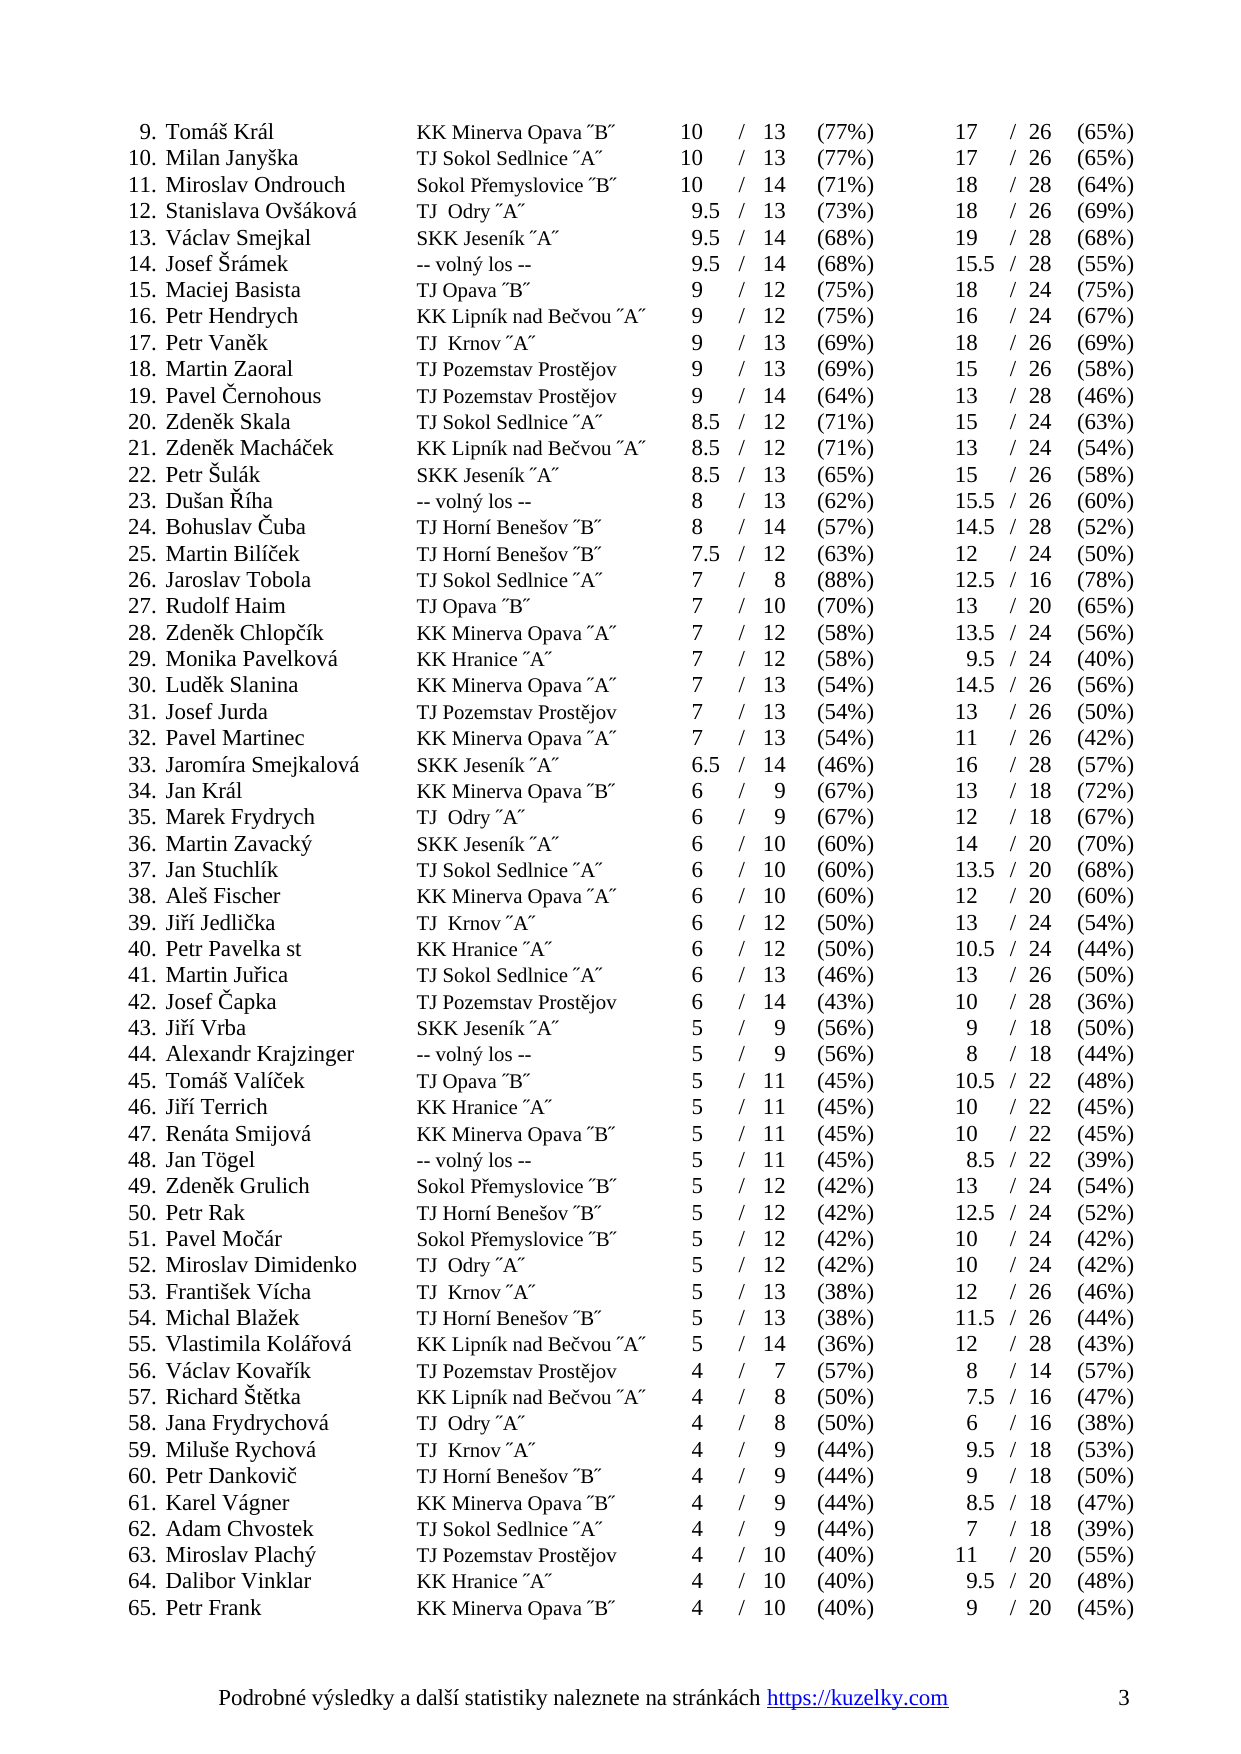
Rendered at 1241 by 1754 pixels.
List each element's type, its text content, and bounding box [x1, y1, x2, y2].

text 19. Pavel Černohous TJ Pozemstav Prostějov 9 / 14 (64%) 13 / 28 (46%) [106, 382, 1134, 408]
text 34. Jan Král KK Minerva Opava ˝B˝ 6 / 9 (67%) 13 / 18 (72%) [106, 777, 1134, 803]
text 44. Alexandr Krajzinger -- volný los -- 5 / 9 (56%) 8 / 18 (44%) [106, 1041, 1134, 1067]
text 15. Maciej Basista TJ Opava ˝B˝ 9 / 12 (75%) 18 / 24 (75%) [106, 276, 1134, 303]
text 33. Jaromíra Smejkalová SKK Jeseník ˝A˝ 6.5 / 14 (46%) 16 / 28 (57%) [106, 751, 1134, 777]
text 56. Václav Kovařík TJ Pozemstav Prostějov 4 / 7 (57%) 8 / 14 (57%) [106, 1357, 1134, 1383]
text 60. Petr Dankovič TJ Horní Benešov ˝B˝ 4 / 9 (44%) 9 / 18 (50%) [106, 1462, 1134, 1488]
text 49. Zdeněk Grulich Sokol Přemyslovice ˝B˝ 5 / 12 (42%) 13 / 24 (54%) [106, 1172, 1134, 1199]
text 10. Milan Janyška TJ Sokol Sedlnice ˝A˝ 10 / 13 (77%) 17 / 26 (65%) [106, 144, 1134, 171]
text 23. Dušan Říha -- volný los -- 8 / 13 (62%) 15.5 / 26 (60%) [106, 487, 1134, 513]
text 9. Tomáš Král KK Minerva Opava ˝B˝ 10 / 13 (77%) 17 / 26 (65%) [106, 118, 1134, 144]
text 38. Aleš Fischer KK Minerva Opava ˝A˝ 6 / 10 (60%) 12 / 20 (60%) [106, 882, 1134, 909]
text 28. Zdeněk Chlopčík KK Minerva Opava ˝A˝ 7 / 12 (58%) 13.5 / 24 (56%) [106, 619, 1134, 645]
text 29. Monika Pavelková KK Hranice ˝A˝ 7 / 12 (58%) 9.5 / 24 (40%) [106, 645, 1134, 672]
text 13. Václav Smejkal SKK Jeseník ˝A˝ 9.5 / 14 (68%) 19 / 28 (68%) [106, 223, 1134, 250]
text 21. Zdeněk Macháček KK Lipník nad Bečvou ˝A˝ 8.5 / 12 (71%) 13 / 24 (54%) [106, 434, 1134, 461]
text 43. Jiří Vrba SKK Jeseník ˝A˝ 5 / 9 (56%) 9 / 18 (50%) [106, 1014, 1134, 1041]
text 31. Josef Jurda TJ Pozemstav Prostějov 7 / 13 (54%) 13 / 26 (50%) [106, 698, 1134, 724]
text 45. Tomáš Valíček TJ Opava ˝B˝ 5 / 11 (45%) 10.5 / 22 (48%) [106, 1067, 1134, 1093]
text 50. Petr Rak TJ Horní Benešov ˝B˝ 5 / 12 (42%) 12.5 / 24 (52%) [106, 1199, 1134, 1225]
text 27. Rudolf Haim TJ Opava ˝B˝ 7 / 10 (70%) 13 / 20 (65%) [106, 592, 1134, 619]
text 59. Miluše Rychová TJ Krnov ˝A˝ 4 / 9 (44%) 9.5 / 18 (53%) [106, 1436, 1134, 1462]
text 36. Martin Zavacký SKK Jeseník ˝A˝ 6 / 10 (60%) 14 / 20 (70%) [106, 830, 1134, 856]
text 42. Josef Čapka TJ Pozemstav Prostějov 6 / 14 (43%) 10 / 28 (36%) [106, 988, 1134, 1014]
text 52. Miroslav Dimidenko TJ Odry ˝A˝ 5 / 12 (42%) 10 / 24 (42%) [106, 1251, 1134, 1278]
text 20. Zdeněk Skala TJ Sokol Sedlnice ˝A˝ 8.5 / 12 (71%) 15 / 24 (63%) [106, 408, 1134, 434]
text 54. Michal Blažek TJ Horní Benešov ˝B˝ 5 / 13 (38%) 11.5 / 26 (44%) [106, 1304, 1134, 1330]
text 57. Richard Štětka KK Lipník nad Bečvou ˝A˝ 4 / 8 (50%) 7.5 / 16 (47%) [106, 1383, 1134, 1409]
text 22. Petr Šulák SKK Jeseník ˝A˝ 8.5 / 13 (65%) 15 / 26 (58%) [106, 461, 1134, 487]
text 32. Pavel Martinec KK Minerva Opava ˝A˝ 7 / 13 (54%) 11 / 26 (42%) [106, 724, 1134, 751]
text 47. Renáta Smijová KK Minerva Opava ˝B˝ 5 / 11 (45%) 10 / 22 (45%) [106, 1119, 1134, 1146]
text 53. František Vícha TJ Krnov ˝A˝ 5 / 13 (38%) 12 / 26 (46%) [106, 1278, 1134, 1304]
text 30. Luděk Slanina KK Minerva Opava ˝A˝ 7 / 13 (54%) 14.5 / 26 (56%) [106, 672, 1134, 698]
text 58. Jana Frydrychová TJ Odry ˝A˝ 4 / 8 (50%) 6 / 16 (38%) [106, 1409, 1134, 1436]
text 35. Marek Frydrych TJ Odry ˝A˝ 6 / 9 (67%) 12 / 18 (67%) [106, 803, 1134, 830]
text 17. Petr Vaněk TJ Krnov ˝A˝ 9 / 13 (69%) 18 / 26 (69%) [106, 329, 1134, 355]
text 39. Jiří Jedlička TJ Krnov ˝A˝ 6 / 12 (50%) 13 / 24 (54%) [106, 909, 1134, 935]
text 41. Martin Juřica TJ Sokol Sedlnice ˝A˝ 6 / 13 (46%) 13 / 26 (50%) [106, 961, 1134, 988]
text 25. Martin Bilíček TJ Horní Benešov ˝B˝ 7.5 / 12 (63%) 12 / 24 (50%) [106, 540, 1134, 566]
text 51. Pavel Močár Sokol Přemyslovice ˝B˝ 5 / 12 (42%) 10 / 24 (42%) [106, 1225, 1134, 1251]
text 16. Petr Hendrych KK Lipník nad Bečvou ˝A˝ 9 / 12 (75%) 16 / 24 (67%) [106, 303, 1134, 329]
text 61. Karel Vágner KK Minerva Opava ˝B˝ 4 / 9 (44%) 8.5 / 18 (47%) [106, 1488, 1134, 1515]
text 40. Petr Pavelka st KK Hranice ˝A˝ 6 / 12 (50%) 10.5 / 24 (44%) [106, 935, 1134, 961]
text 55. Vlastimila Kolářová KK Lipník nad Bečvou ˝A˝ 5 / 14 (36%) 12 / 28 (43%) [106, 1330, 1134, 1357]
text 14. Josef Šrámek -- volný los -- 9.5 / 14 (68%) 15.5 / 28 (55%) [106, 250, 1134, 276]
text 37. Jan Stuchlík TJ Sokol Sedlnice ˝A˝ 6 / 10 (60%) 13.5 / 20 (68%) [106, 856, 1134, 882]
text 11. Miroslav Ondrouch Sokol Přemyslovice ˝B˝ 10 / 14 (71%) 18 / 28 (64%) [106, 171, 1134, 197]
text 64. Dalibor Vinklar KK Hranice ˝A˝ 4 / 10 (40%) 9.5 / 20 (48%) [106, 1568, 1134, 1594]
text 18. Martin Zaoral TJ Pozemstav Prostějov 9 / 13 (69%) 15 / 26 (58%) [106, 355, 1134, 382]
text 24. Bohuslav Čuba TJ Horní Benešov ˝B˝ 8 / 14 (57%) 14.5 / 28 (52%) [106, 513, 1134, 540]
text 46. Jiří Terrich KK Hranice ˝A˝ 5 / 11 (45%) 10 / 22 (45%) [106, 1093, 1134, 1119]
text 62. Adam Chvostek TJ Sokol Sedlnice ˝A˝ 4 / 9 (44%) 7 / 18 (39%) [106, 1515, 1134, 1541]
text 63. Miroslav Plachý TJ Pozemstav Prostějov 4 / 10 (40%) 11 / 20 (55%) [106, 1541, 1134, 1568]
text 48. Jan Tögel -- volný los -- 5 / 11 (45%) 8.5 / 22 (39%) [106, 1146, 1134, 1172]
text 26. Jaroslav Tobola TJ Sokol Sedlnice ˝A˝ 7 / 8 (88%) 12.5 / 16 (78%) [106, 566, 1134, 592]
text 65. Petr Frank KK Minerva Opava ˝B˝ 4 / 10 (40%) 9 / 20 (45%) [106, 1594, 1134, 1620]
text 12. Stanislava Ovšáková TJ Odry ˝A˝ 9.5 / 13 (73%) 18 / 26 (69%) [106, 197, 1134, 223]
